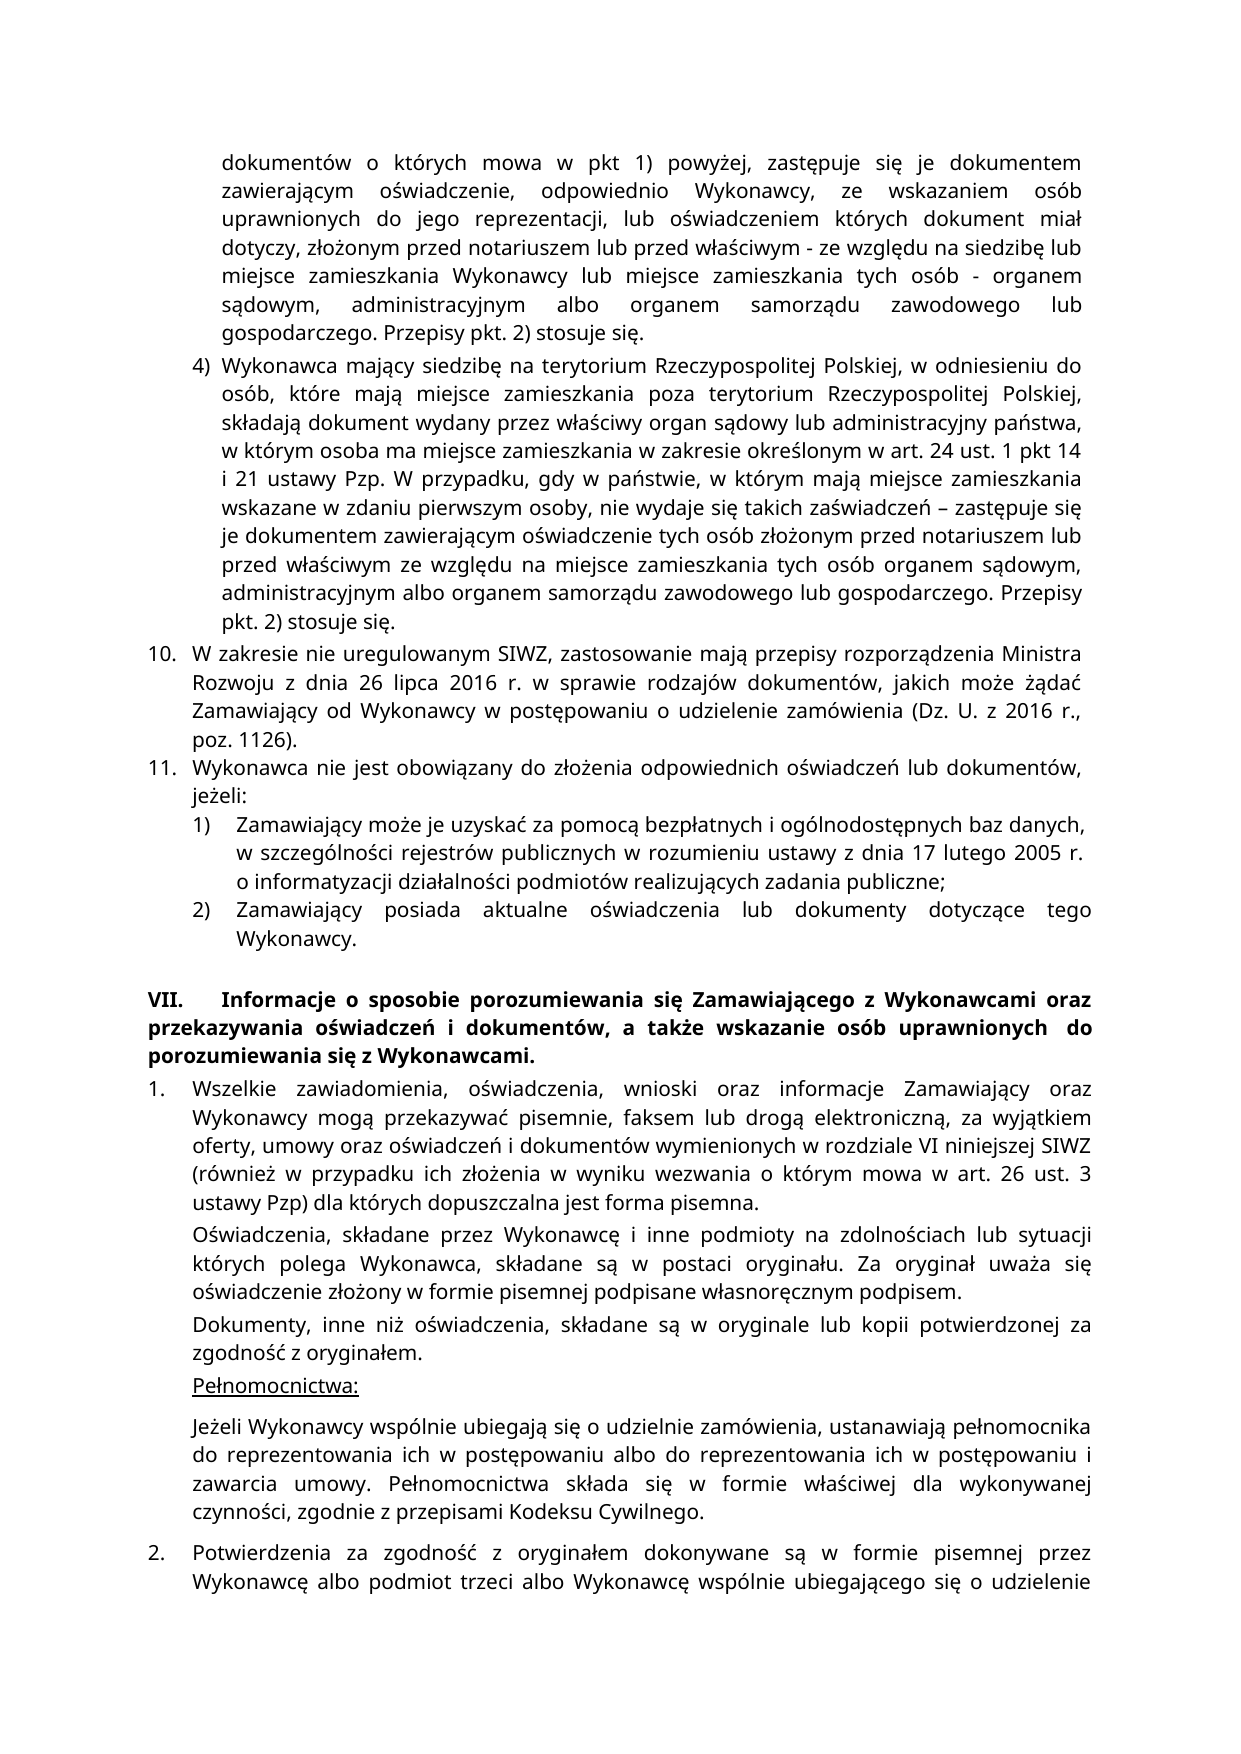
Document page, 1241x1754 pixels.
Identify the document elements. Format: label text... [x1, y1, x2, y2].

text Dokumenty, inne niż oświadczenia, składane są w oryginale lub kopii potwierdzonej za zgodność z oryginałem. [192, 1310, 1093, 1367]
text Oświadczenia, składane przez Wykonawcę i inne podmioty na zdolnościach lub sytuacji których polega Wykonawca, składane są w postaci oryginału. Za oryginał uważa się oświadczenie złożony w formie pisemnej podpisane własnoręcznym podpisem. [192, 1221, 1093, 1306]
list Zamawiający może je uzyskać za pomocą bezpłatnych i ogólnodostępnych baz danych, w szczególności rejestrów publicznych w rozumieniu ustawy z dnia 17 lutego 2005 r. o informatyzacji działalności podmiotów realizujących zadania publiczne; [192, 810, 1093, 895]
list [192, 148, 1083, 347]
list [148, 1538, 1093, 1595]
text Jeżeli Wykonawcy wspólnie ubiegają się o udzielnie zamówienia, ustanawiają pełnomocnika do reprezentowania ich w postępowaniu albo do reprezentowania ich w postępowaniu i zawarcia umowy. Pełnomocnictwa składa się w formie właściwej dla wykonywanej czynności, zgodnie z przepisami Kodeksu Cywilnego. [192, 1412, 1093, 1526]
text VII. Informacje o sposobie porozumiewania się Zamawiającego z Wykonawcami oraz przekazywania oświadczeń i dokumentów, a także wskazanie osób uprawnionych do porozumiewania się z Wykonawcami. [148, 985, 1093, 1070]
list Wszelkie zawiadomienia, oświadczenia, wnioski oraz informacje Zamawiający oraz Wykonawcy mogą przekazywać pisemnie, faksem lub drogą elektroniczną, za wyjątkiem oferty, umowy oraz oświadczeń i dokumentów wymienionych w rozdziale VI niniejszej SIWZ (również w przypadku ich złożenia w wyniku wezwania o którym mowa w art. 26 ust. 3 ustawy Pzp) dla których dopuszczalna jest forma pisemna. [148, 1074, 1093, 1216]
list W zakresie nie uregulowanym SIWZ, zastosowanie mają przepisy rozporządzenia Ministra Rozwoju z dnia 26 lipca 2016 r. w sprawie rodzajów dokumentów, jakich może żądać Zamawiający od Wykonawcy w postępowaniu o udzielenie zamówienia (Dz. U. z 2016 r., poz. 1126). [147, 639, 1083, 753]
list Wykonawca mający siedzibę na terytorium Rzeczypospolitej Polskiej, w odniesieniu do osób, które mają miejsce zamieszkania poza terytorium Rzeczypospolitej Polskiej, składają dokument wydany przez właściwy organ sądowy lub administracyjny państwa, w którym osoba ma miejsce zamieszkania w zakresie określonym w art. 24 ust. 1 pkt 14 i 21 ustawy Pzp. W przypadku, gdy w państwie, w którym mają miejsce zamieszkania wskazane w zdaniu pierwszym osoby, nie wydaje się takich zaświadczeń – zastępuje się je dokumentem zawierającym oświadczenie tych osób złożonym przed notariuszem lub przed właściwym ze względu na miejsce zamieszkania tych osób organem sądowym, administracyjnym albo organem samorządu zawodowego lub gospodarczego. Przepisy pkt. 2) stosuje się. [192, 351, 1083, 635]
list Zamawiający posiada aktualne oświadczenia lub dokumenty dotyczące tego Wykonawcy. [192, 895, 1093, 952]
list Wykonawca nie jest obowiązany do złożenia odpowiednich oświadczeń lub dokumentów, jeżeli: [148, 753, 1083, 810]
text Pełnomocnictwa: [148, 1371, 1093, 1399]
